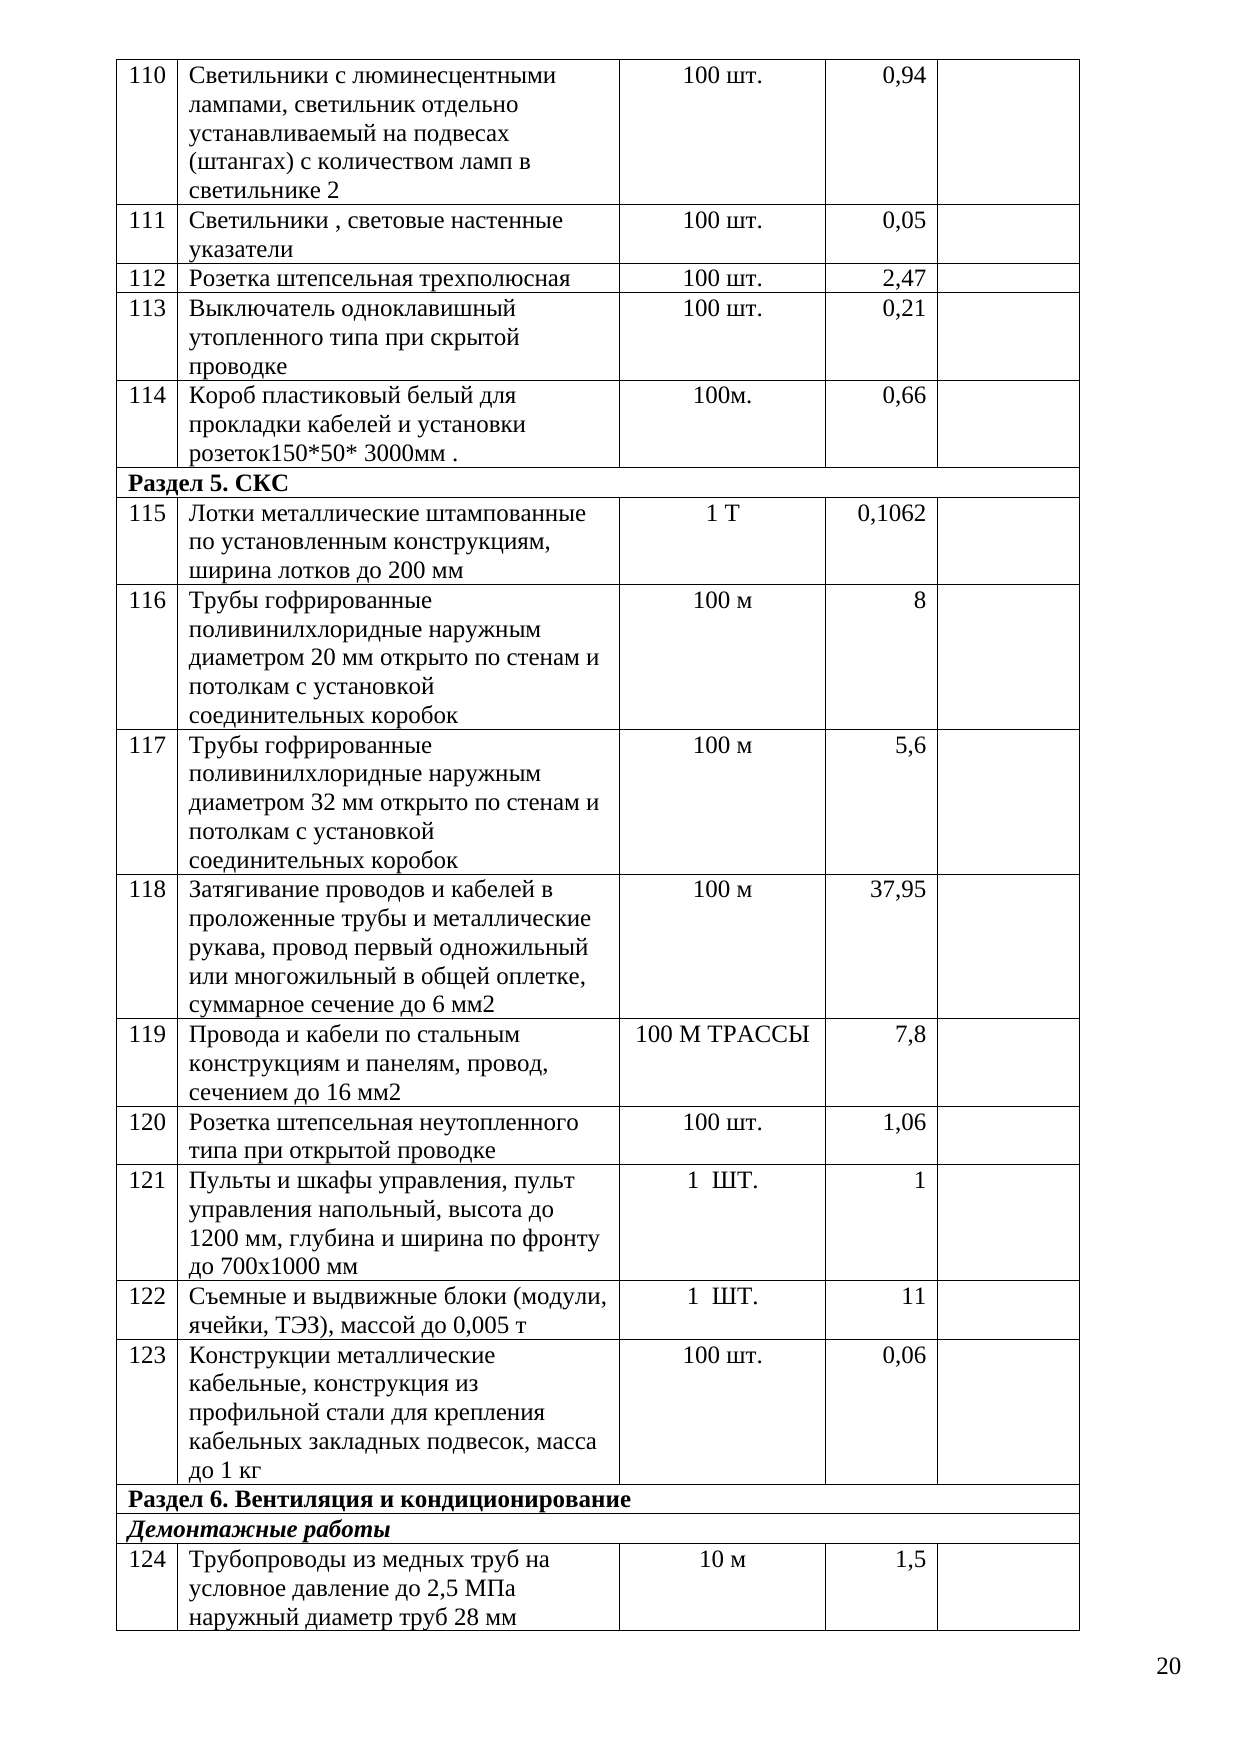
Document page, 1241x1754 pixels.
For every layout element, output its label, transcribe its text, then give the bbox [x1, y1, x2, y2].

table_cell 1 ШТ. [620, 1165, 825, 1280]
table_cell 100 м [620, 730, 825, 873]
table_cell 100 шт. [620, 293, 825, 379]
table_cell 0,94 [826, 60, 937, 204]
table_cell [938, 730, 1079, 873]
table_cell 2,47 [826, 264, 937, 292]
table_cell 1 [826, 1165, 937, 1280]
table_cell 1,5 [826, 1544, 937, 1630]
table_cell Раздел 6. Вентиляция и кондиционирование [117, 1485, 1079, 1513]
table_cell Трубы гофрированные поливинилхлоридные наружным диаметром 20 мм открыто по стенам и потолкам с установкой соединительных коробок [178, 585, 619, 729]
table_cell 1,06 [826, 1107, 937, 1164]
table_cell Светильники , световые настенные указатели [178, 205, 619, 262]
table_cell [938, 1165, 1079, 1280]
table_cell 111 [117, 205, 177, 262]
table_cell 100 м [620, 875, 825, 1018]
table_cell Короб пластиковый белый для прокладки кабелей и установки розеток150*50* 3000мм . [178, 381, 619, 467]
table_cell [938, 1281, 1079, 1339]
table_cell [178, 1544, 619, 1630]
table_cell 100 шт. [620, 205, 825, 262]
table_cell Съемные и выдвижные блоки (модули, ячейки, ТЭЗ), массой до 0,005 т [178, 1281, 619, 1339]
table_cell 120 [117, 1107, 177, 1164]
table_cell [938, 264, 1079, 292]
table_cell Конструкции металлические кабельные, конструкция из профильной стали для крепления кабельных закладных подвесок, масса до 1 кг [178, 1340, 619, 1483]
table_cell [938, 1340, 1079, 1483]
table_cell 0,21 [826, 293, 937, 379]
table_cell 116 [117, 585, 177, 729]
table_cell 117 [117, 730, 177, 873]
table_cell 1 Т [620, 498, 825, 584]
table_cell Выключатель одноклавишный утопленного типа при скрытой проводке [178, 293, 619, 379]
table_cell 37,95 [826, 875, 937, 1018]
table_cell 100 шт. [620, 1340, 825, 1483]
table_cell 114 [117, 381, 177, 467]
table_cell 124 [117, 1544, 177, 1630]
table_cell 0,06 [826, 1340, 937, 1483]
table_cell Демонтажные работы [117, 1514, 1079, 1543]
table_cell [938, 381, 1079, 467]
table_cell 0,05 [826, 205, 937, 262]
table_cell Раздел 5. СКС [117, 468, 1079, 497]
table_cell Пульты и шкафы управления, пульт управления напольный, высота до 1200 мм, глубина и ширина по фронту до 700х1000 мм [178, 1165, 619, 1280]
table_cell [938, 60, 1079, 204]
table_cell 7,8 [826, 1019, 937, 1106]
table_cell [938, 1544, 1079, 1630]
table_cell 112 [117, 264, 177, 292]
table_cell 0,1062 [826, 498, 937, 584]
table_cell Затягивание проводов и кабелей в проложенные трубы и металлические рукава, провод первый одножильный или многожильный в общей оплетке, суммарное сечение до 6 мм2 [178, 875, 619, 1018]
table_cell Розетка штепсельная неутопленного типа при открытой проводке [178, 1107, 619, 1164]
table_cell Розетка штепсельная трехполюсная [178, 264, 619, 292]
table_cell 1 ШТ. [620, 1281, 825, 1339]
table_cell Лотки металлические штампованные по установленным конструкциям, ширина лотков до 200 мм [178, 498, 619, 584]
table_cell Светильники с люминесцентными лампами, светильник отдельно устанавливаемый на подвесах (штангах) с количеством ламп в светильнике 2 [178, 60, 619, 204]
table_cell 123 [117, 1340, 177, 1483]
table_cell [938, 293, 1079, 379]
table_cell 100м. [620, 381, 825, 467]
table_cell 0,66 [826, 381, 937, 467]
table_cell 113 [117, 293, 177, 379]
table_cell Трубы гофрированные поливинилхлоридные наружным диаметром 32 мм открыто по стенам и потолкам с установкой соединительных коробок [178, 730, 619, 873]
table_cell 5,6 [826, 730, 937, 873]
table_cell 11 [826, 1281, 937, 1339]
table_cell 110 [117, 60, 177, 204]
table_cell [938, 205, 1079, 262]
table_cell 100 шт. [620, 1107, 825, 1164]
table_cell 8 [826, 585, 937, 729]
table_cell 119 [117, 1019, 177, 1106]
table_cell 115 [117, 498, 177, 584]
table_cell [938, 1107, 1079, 1164]
table_cell 100 шт. [620, 264, 825, 292]
table_cell [938, 498, 1079, 584]
table_cell 122 [117, 1281, 177, 1339]
table_cell 10 м [620, 1544, 825, 1630]
table_cell 118 [117, 875, 177, 1018]
table_cell 121 [117, 1165, 177, 1280]
table_cell 100 М ТРАССЫ [620, 1019, 825, 1106]
table_cell 100 шт. [620, 60, 825, 204]
table_cell [938, 585, 1079, 729]
table_cell 100 м [620, 585, 825, 729]
table_cell [938, 1019, 1079, 1106]
table_cell [938, 875, 1079, 1018]
table_cell Провода и кабели по стальным конструкциям и панелям, провод, сечением до 16 мм2 [178, 1019, 619, 1106]
